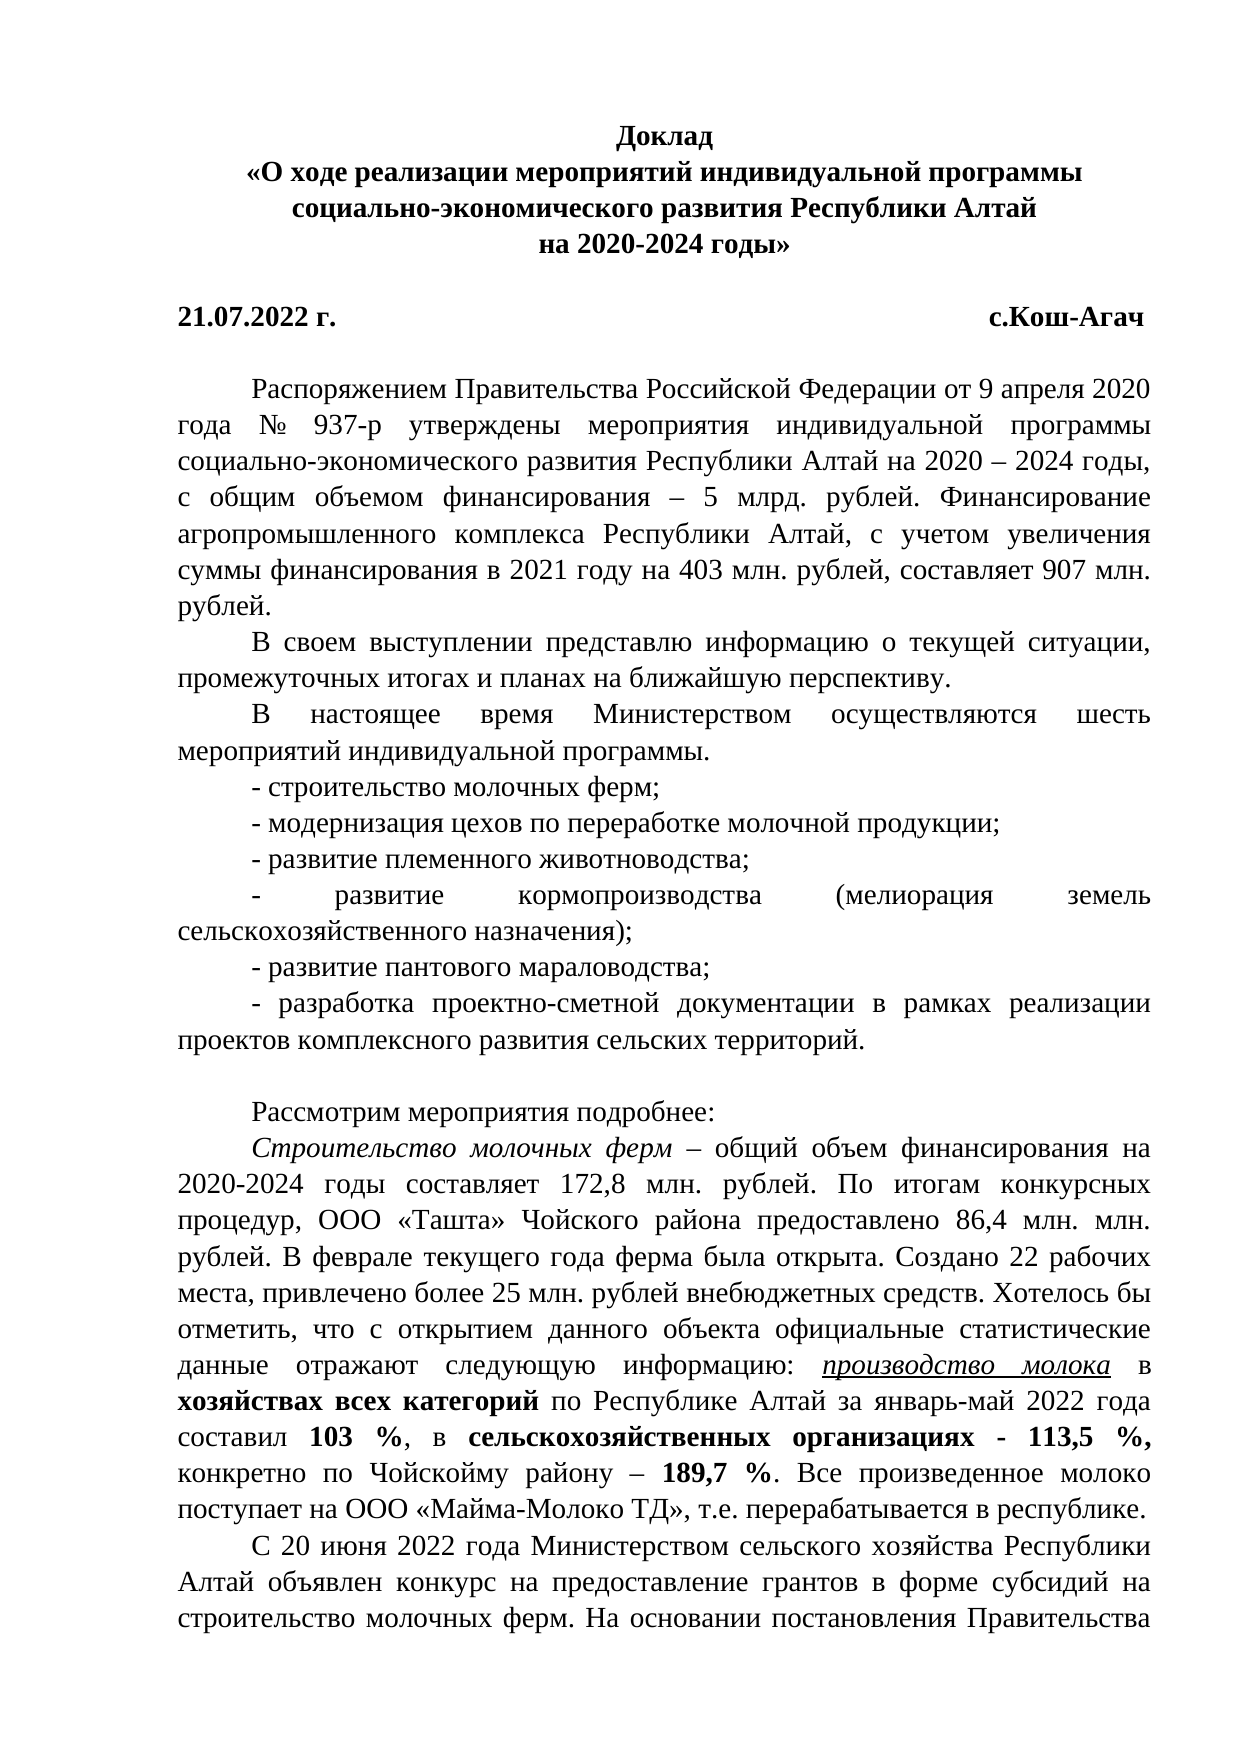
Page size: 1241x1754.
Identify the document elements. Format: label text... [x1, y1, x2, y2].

text В настоящее время Министерством осуществляются шесть мероприятий индивидуальной программы. [177, 696, 1152, 766]
text - развитие пантового мараловодства; [177, 949, 1152, 983]
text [177, 1528, 1152, 1634]
text Распоряжением Правительства Российской Федерации от 9 апреля 2020 года № 937-р утверждены мероприятия индивидуальной программы социально-экономического развития Республики Алтай на 2020 – 2024 годы, с общим объемом финансирования – 5 млрд. рублей. Финансирование агропромышленного комплекса Республики Алтай, с учетом увеличения суммы финансирования в 2021 году на 403 млн. рублей, составляет 907 млн. рублей. [177, 371, 1152, 622]
text - разработка проектно-сметной документации в рамках реализации проектов комплексного развития сельских территорий. [177, 986, 1152, 1055]
text - развитие кормопроизводства (мелиорация земель сельскохозяйственного назначения); [177, 877, 1152, 947]
text Строительство молочных ферм – общий объем финансирования на 2020-2024 годы составляет 172,8 млн. рублей. По итогам конкурсных процедур, ООО «Ташта» Чойского района предоставлено 86,4 млн. млн. рублей. В феврале текущего года ферма была открыта. Создано 22 рабочих места, привлечено более 25 млн. рублей внебюджетных средств. Хотелось бы отметить, что с открытием данного объекта официальные статистические данные отражают следующую информацию: производство молока в хозяйствах всех категорий по Республике Алтай за январь-май 2022 года составил 103 %, в сельскохозяйственных организациях - 113,5 %, конкретно по Чойскойму району – 189,7 %. Все произведенное молоко поступает на ООО «Майма-Молоко ТД», т.е. перерабатывается в республике. [177, 1130, 1152, 1525]
text «О ходе реализации мероприятий индивидуальной программы социально-экономического развития Республики Алтай [177, 154, 1152, 224]
text В своем выступлении представлю информацию о текущей ситуации, промежуточных итогах и планах на ближайшую перспективу. [177, 624, 1152, 694]
text - развитие племенного животноводства; [177, 841, 1152, 874]
text Доклад [177, 118, 1152, 152]
text - модернизация цехов по переработке молочной продукции; [177, 805, 1152, 838]
text 21.07.2022 г. с.Кош-Агач [177, 299, 1152, 332]
text Рассмотрим мероприятия подробнее: [177, 1094, 1152, 1128]
text на 2020-2024 годы» [177, 227, 1152, 260]
text - строительство молочных ферм; [177, 769, 1152, 802]
